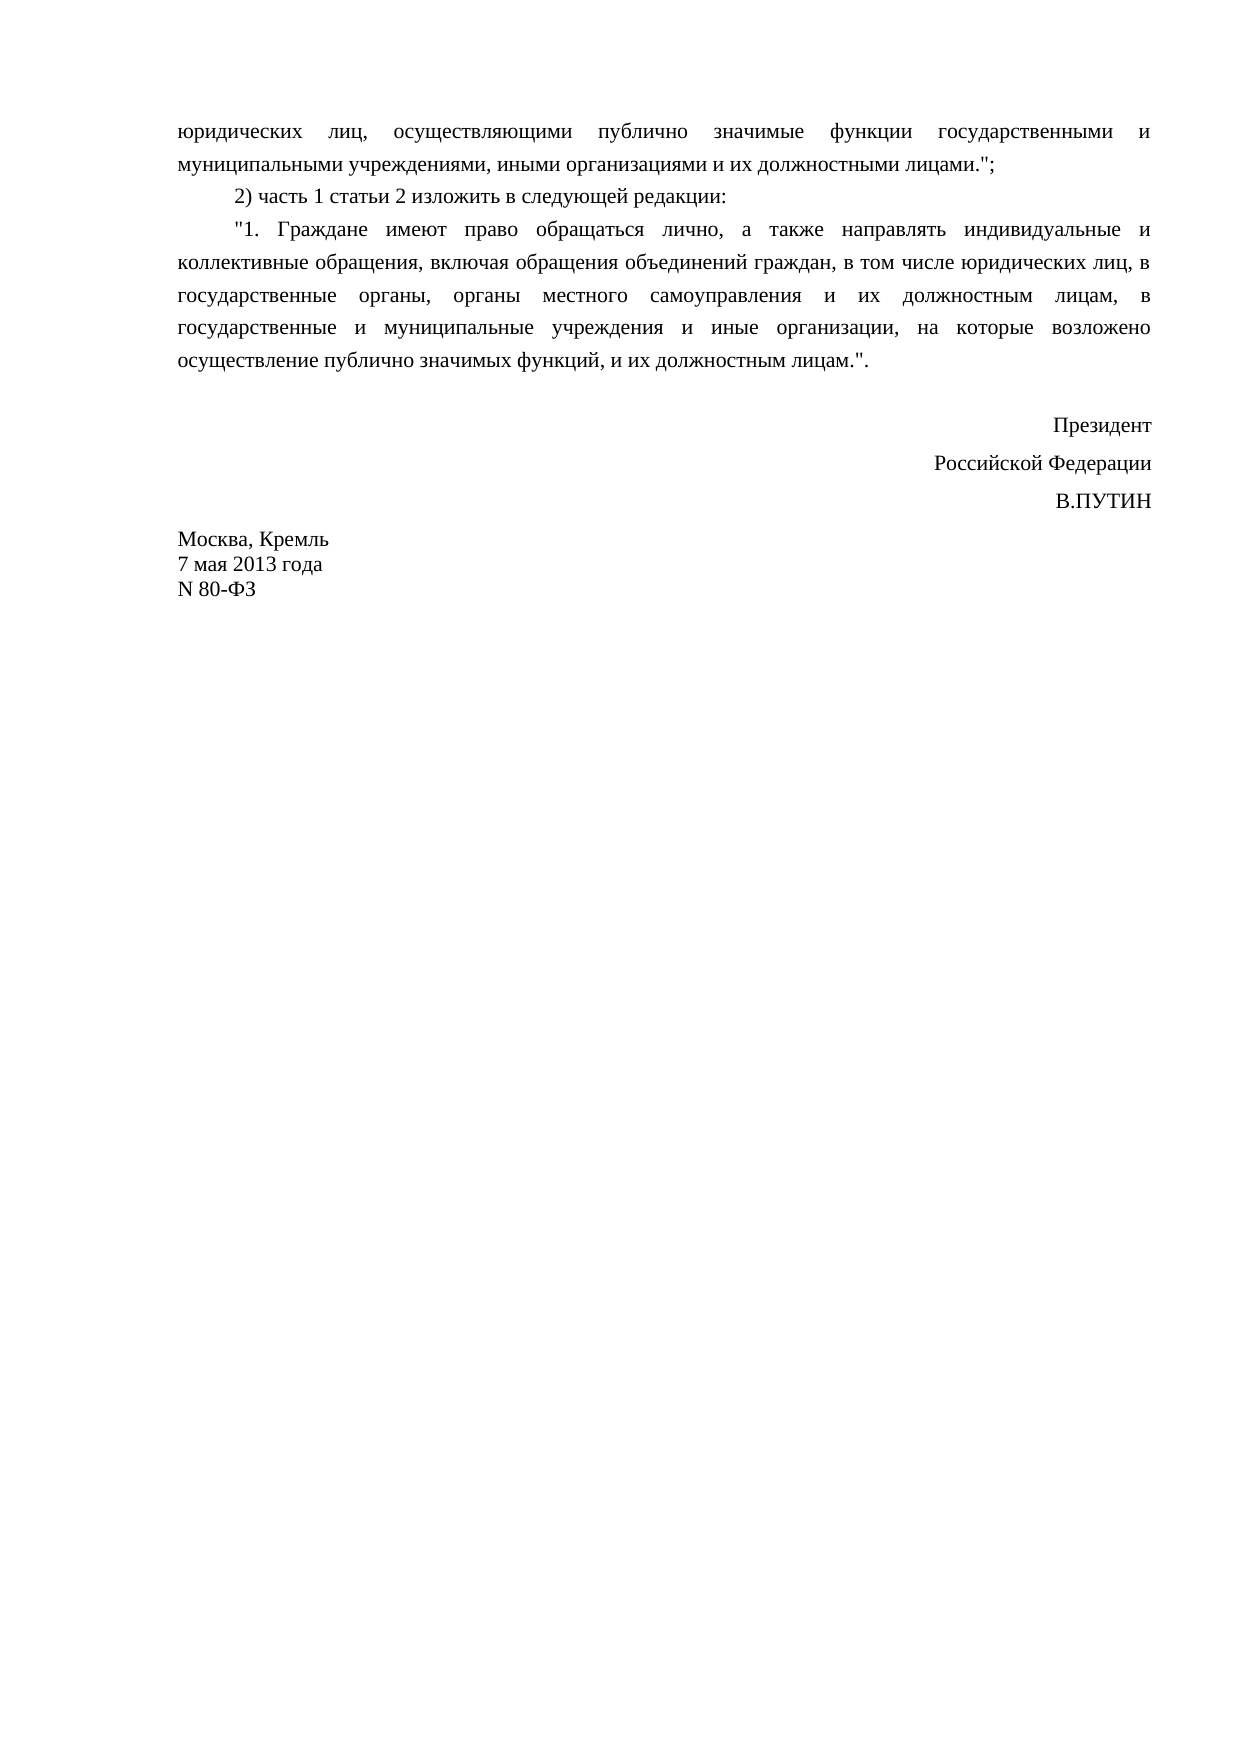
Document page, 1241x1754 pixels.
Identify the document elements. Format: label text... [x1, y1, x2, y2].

text Президент [177, 412, 1152, 438]
text "1. Граждане имеют право обращаться лично, а также направлять индивидуальные и коллективные обращения, включая обращения объединений граждан, в том числе юридических лиц, в государственные органы, органы местного самоуправления и их должностным лицам, в государственные и муниципальные учреждения и иные организации, на которые возложено осуществление публично значимых функций, и их должностным лицам.". [177, 216, 1152, 372]
text Российской Федерации [177, 450, 1152, 476]
text Москва, Кремль [177, 526, 1152, 551]
text N 80-ФЗ [177, 576, 1152, 602]
text 7 мая 2013 года [177, 551, 1152, 576]
text В.ПУТИН [177, 488, 1152, 513]
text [177, 118, 1152, 176]
text 2) часть 1 статьи 2 изложить в следующей редакции: [177, 183, 1152, 209]
